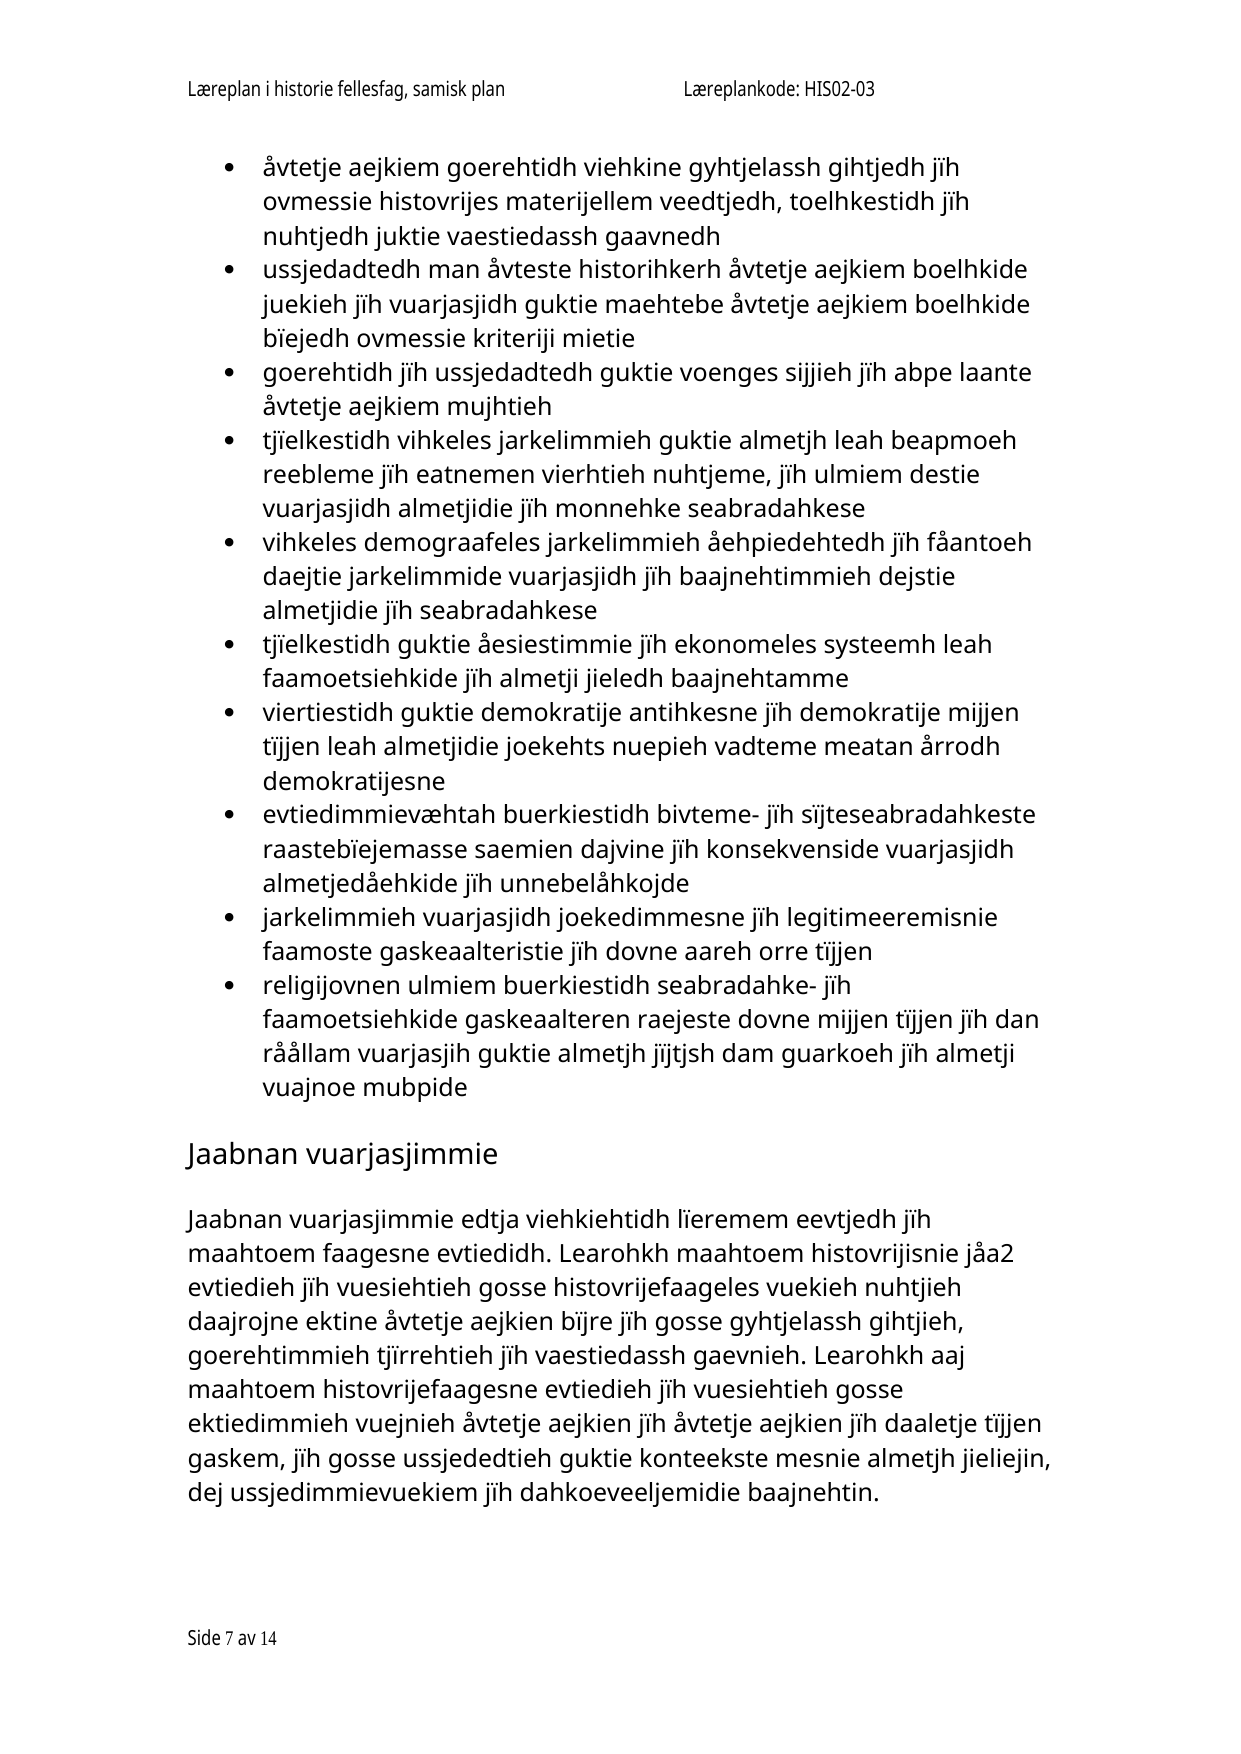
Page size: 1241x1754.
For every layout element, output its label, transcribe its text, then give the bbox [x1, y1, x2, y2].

list ussjedadtedh man åvteste historihkerh åvtetje aejkiem boelhkide juekieh jïh vuarjasjidh guktie maehtebe åvtetje aejkiem boelhkide bïejedh ovmessie kriteriji mietie [225, 252, 1053, 354]
list evtiedimmievæhtah buerkiestidh bivteme- jïh sïjteseabradahkeste raastebïejemasse saemien dajvine jïh konsekvenside vuarjasjidh almetjedåehkide jïh unnebelåhkojde [225, 797, 1053, 899]
list goerehtidh jïh ussjedadtedh guktie voenges sijjieh jïh abpe laante åvtetje aejkiem mujhtieh [225, 354, 1053, 422]
text Jaabnan vuarjasjimmie edtja viehkiehtidh lïeremem eevtjedh jïh maahtoem faagesne evtiedidh. Learohkh maahtoem histovrijisnie jåa2 evtiedieh jïh vuesiehtieh gosse histovrijefaageles vuekieh nuhtjieh daajrojne ektine åvtetje aejkien bïjre jïh gosse gyhtjelassh gihtjieh, goerehtimmieh tjïrrehtieh jïh vaestiedassh gaevnieh. Learohkh aaj maahtoem histovrijefaagesne evtiedieh jïh vuesiehtieh gosse ektiedimmieh vuejnieh åvtetje aejkien jïh åvtetje aejkien jïh daaletje tïjjen gaskem, jïh gosse ussjededtieh guktie konteekste mesnie almetjh jieliejin, dej ussjedimmievuekiem jïh dahkoeveeljemidie baajnehtin. [187, 1202, 1053, 1508]
list åvtetje aejkiem goerehtidh viehkine gyhtjelassh gihtjedh jïh ovmessie histovrijes materijellem veedtjedh, toelhkestidh jïh nuhtjedh juktie vaestiedassh gaavnedh [225, 150, 1053, 252]
subtitle Jaabnan vuarjasjimmie [187, 1133, 1053, 1173]
list tjïelkestidh guktie åesiestimmie jïh ekonomeles systeemh leah faamoetsiehkide jïh almetji jieledh baajnehtamme [225, 627, 1053, 695]
list vihkeles demograafeles jarkelimmieh åehpiedehtedh jïh fåantoeh daejtie jarkelimmide vuarjasjidh jïh baajnehtimmieh dejstie almetjidie jïh seabradahkese [225, 525, 1053, 627]
list jarkelimmieh vuarjasjidh joekedimmesne jïh legitimeeremisnie faamoste gaskeaalteristie jïh dovne aareh orre tïjjen [225, 899, 1053, 967]
list religijovnen ulmiem buerkiestidh seabradahke- jïh faamoetsiehkide gaskeaalteren raejeste dovne mijjen tïjjen jïh dan råållam vuarjasjih guktie almetjh jïjtjsh dam guarkoeh jïh almetji vuajnoe mubpide [225, 967, 1053, 1104]
list tjïelkestidh vihkeles jarkelimmieh guktie almetjh leah beapmoeh reebleme jïh eatnemen vierhtieh nuhtjeme, jïh ulmiem destie vuarjasjidh almetjidie jïh monnehke seabradahkese [225, 422, 1053, 525]
list viertiestidh guktie demokratije antihkesne jïh demokratije mijjen tïjjen leah almetjidie joekehts nuepieh vadteme meatan årrodh demokratijesne [225, 695, 1053, 797]
